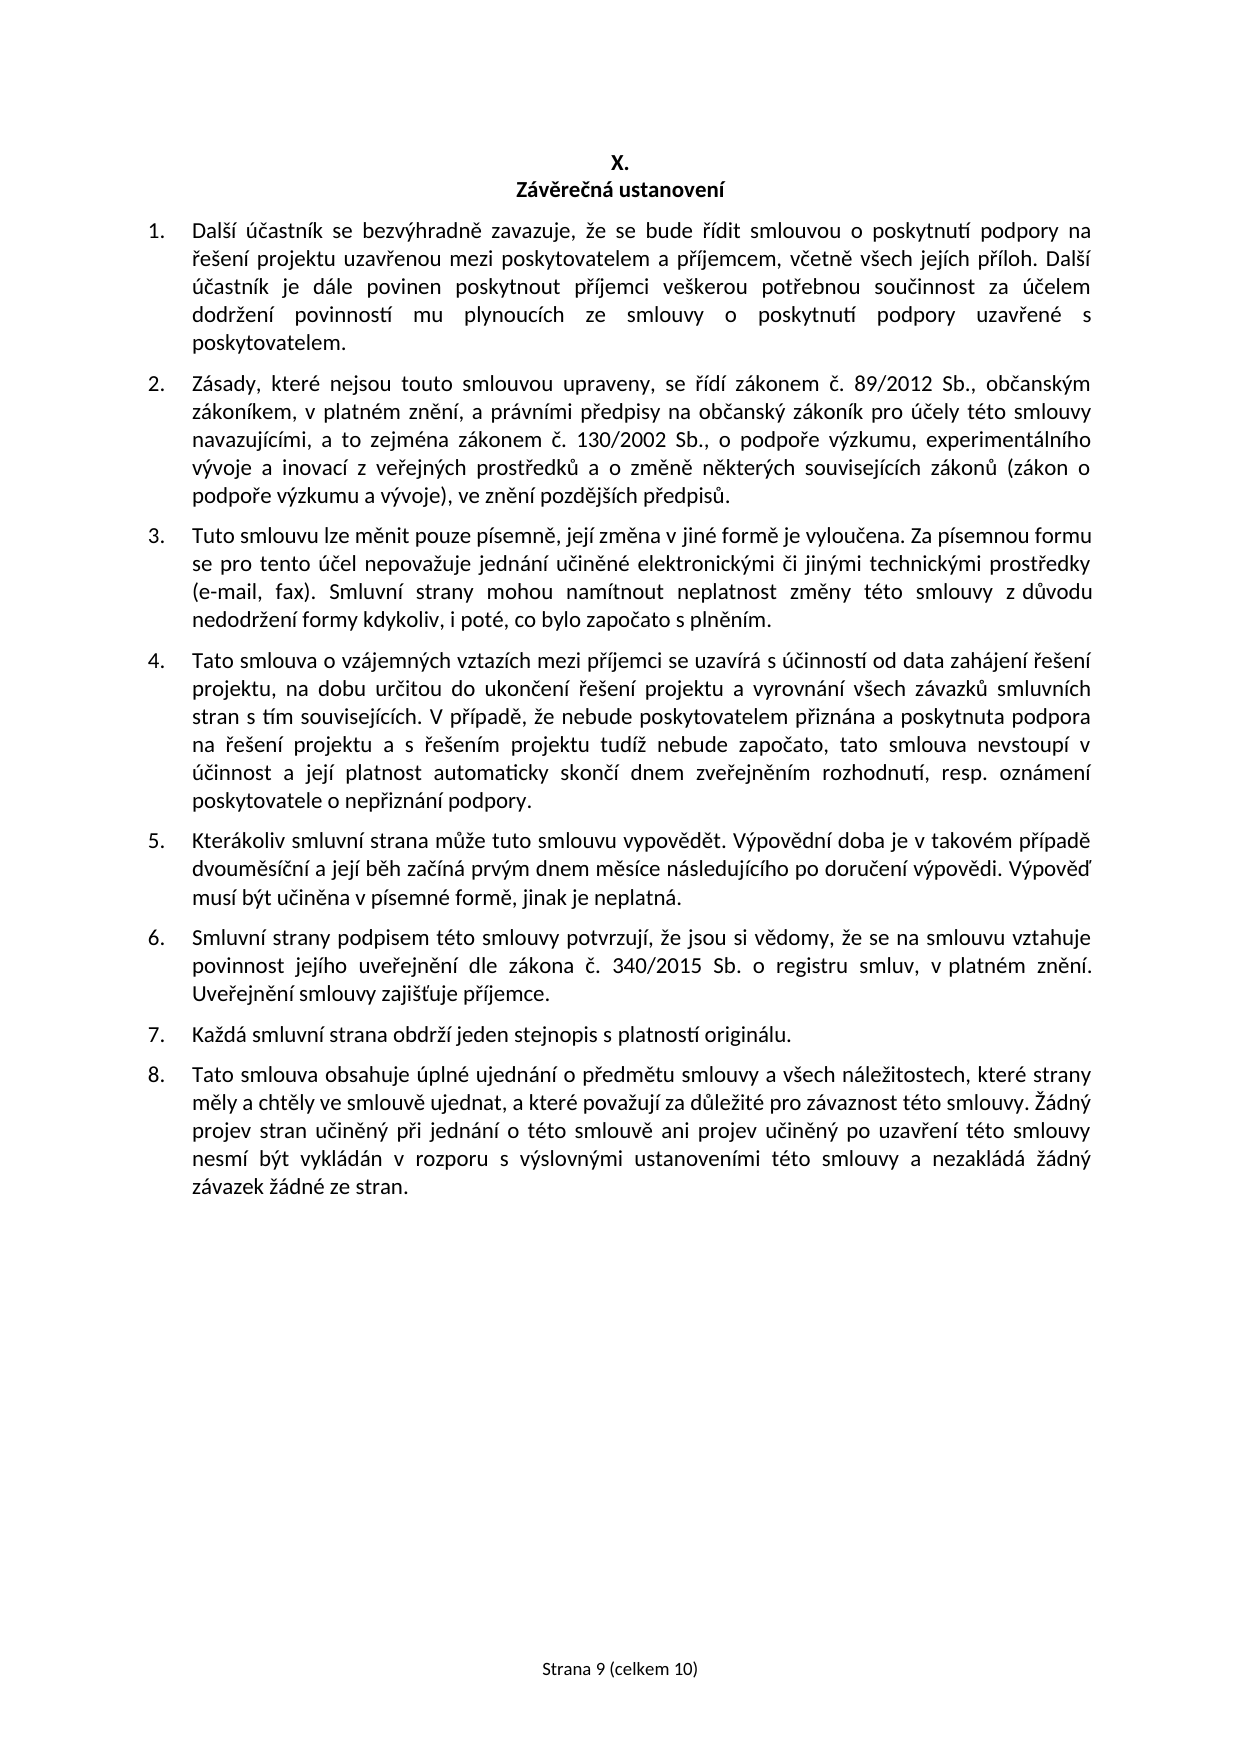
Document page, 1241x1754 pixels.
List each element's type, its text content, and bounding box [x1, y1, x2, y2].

text 1. Další účastník se bezvýhradně zavazuje, že se bude řídit smlouvou o poskytnutí podpory na řešení projektu uzavřenou mezi poskytovatelem a příjemcem, včetně všech jejích příloh. Další účastník je dále povinen poskytnout příjemci veškerou potřebnou součinnost za účelem dodržení povinností mu plynoucích ze smlouvy o poskytnutí podpory uzavřené s poskytovatelem. [148, 216, 1093, 356]
text 3. Tuto smlouvu lze měnit pouze písemně, její změna v jiné formě je vyloučena. Za písemnou formu se pro tento účel nepovažuje jednání učiněné elektronickými či jinými technickými prostředky (e-mail, fax). Smluvní strany mohou namítnout neplatnost změny této smlouvy z důvodu nedodržení formy kdykoliv, i poté, co bylo započato s plněním. [148, 521, 1093, 633]
text 2. Zásady, které nejsou touto smlouvou upraveny, se řídí zákonem č. 89/2012 Sb., občanským zákoníkem, v platném znění, a právními předpisy na občanský zákoník pro účely této smlouvy navazujícími, a to zejména zákonem č. 130/2002 Sb., o podpoře výzkumu, experimentálního vývoje a inovací z veřejných prostředků a o změně některých souvisejících zákonů (zákon o podpoře výzkumu a vývoje), ve znění pozdějších předpisů. [148, 369, 1093, 509]
text 6. Smluvní strany podpisem této smlouvy potvrzují, že jsou si vědomy, že se na smlouvu vztahuje povinnost jejího uveřejnění dle zákona č. 340/2015 Sb. o registru smluv, v platném znění. Uveřejnění smlouvy zajišťuje příjemce. [148, 923, 1093, 1007]
subtitle X. Závěrečná ustanovení [148, 148, 1093, 204]
text 8. Tato smlouva obsahuje úplné ujednání o předmětu smlouvy a všech náležitostech, které strany měly a chtěly ve smlouvě ujednat, a které považují za důležité pro závaznost této smlouvy. Žádný projev stran učiněný při jednání o této smlouvě ani projev učiněný po uzavření této smlouvy nesmí být vykládán v rozporu s výslovnými ustanoveními této smlouvy a nezakládá žádný závazek žádné ze stran. [148, 1060, 1093, 1200]
text 7. Každá smluvní strana obdrží jeden stejnopis s platností originálu. [148, 1020, 1093, 1048]
text 4. Tato smlouva o vzájemných vztazích mezi příjemci se uzavírá s účinností od data zahájení řešení projektu, na dobu určitou do ukončení řešení projektu a vyrovnání všech závazků smluvních stran s tím souvisejících. V případě, že nebude poskytovatelem přiznána a poskytnuta podpora na řešení projektu a s řešením projektu tudíž nebude započato, tato smlouva nevstoupí v účinnost a její platnost automaticky skončí dnem zveřejněním rozhodnutí, resp. oznámení poskytovatele o nepřiznání podpory. [148, 646, 1093, 814]
text 5. Kterákoliv smluvní strana může tuto smlouvu vypovědět. Výpovědní doba je v takovém případě dvouměsíční a její běh začíná prvým dnem měsíce následujícího po doručení výpovědi. Výpověď musí být učiněna v písemné formě, jinak je neplatná. [148, 827, 1093, 911]
